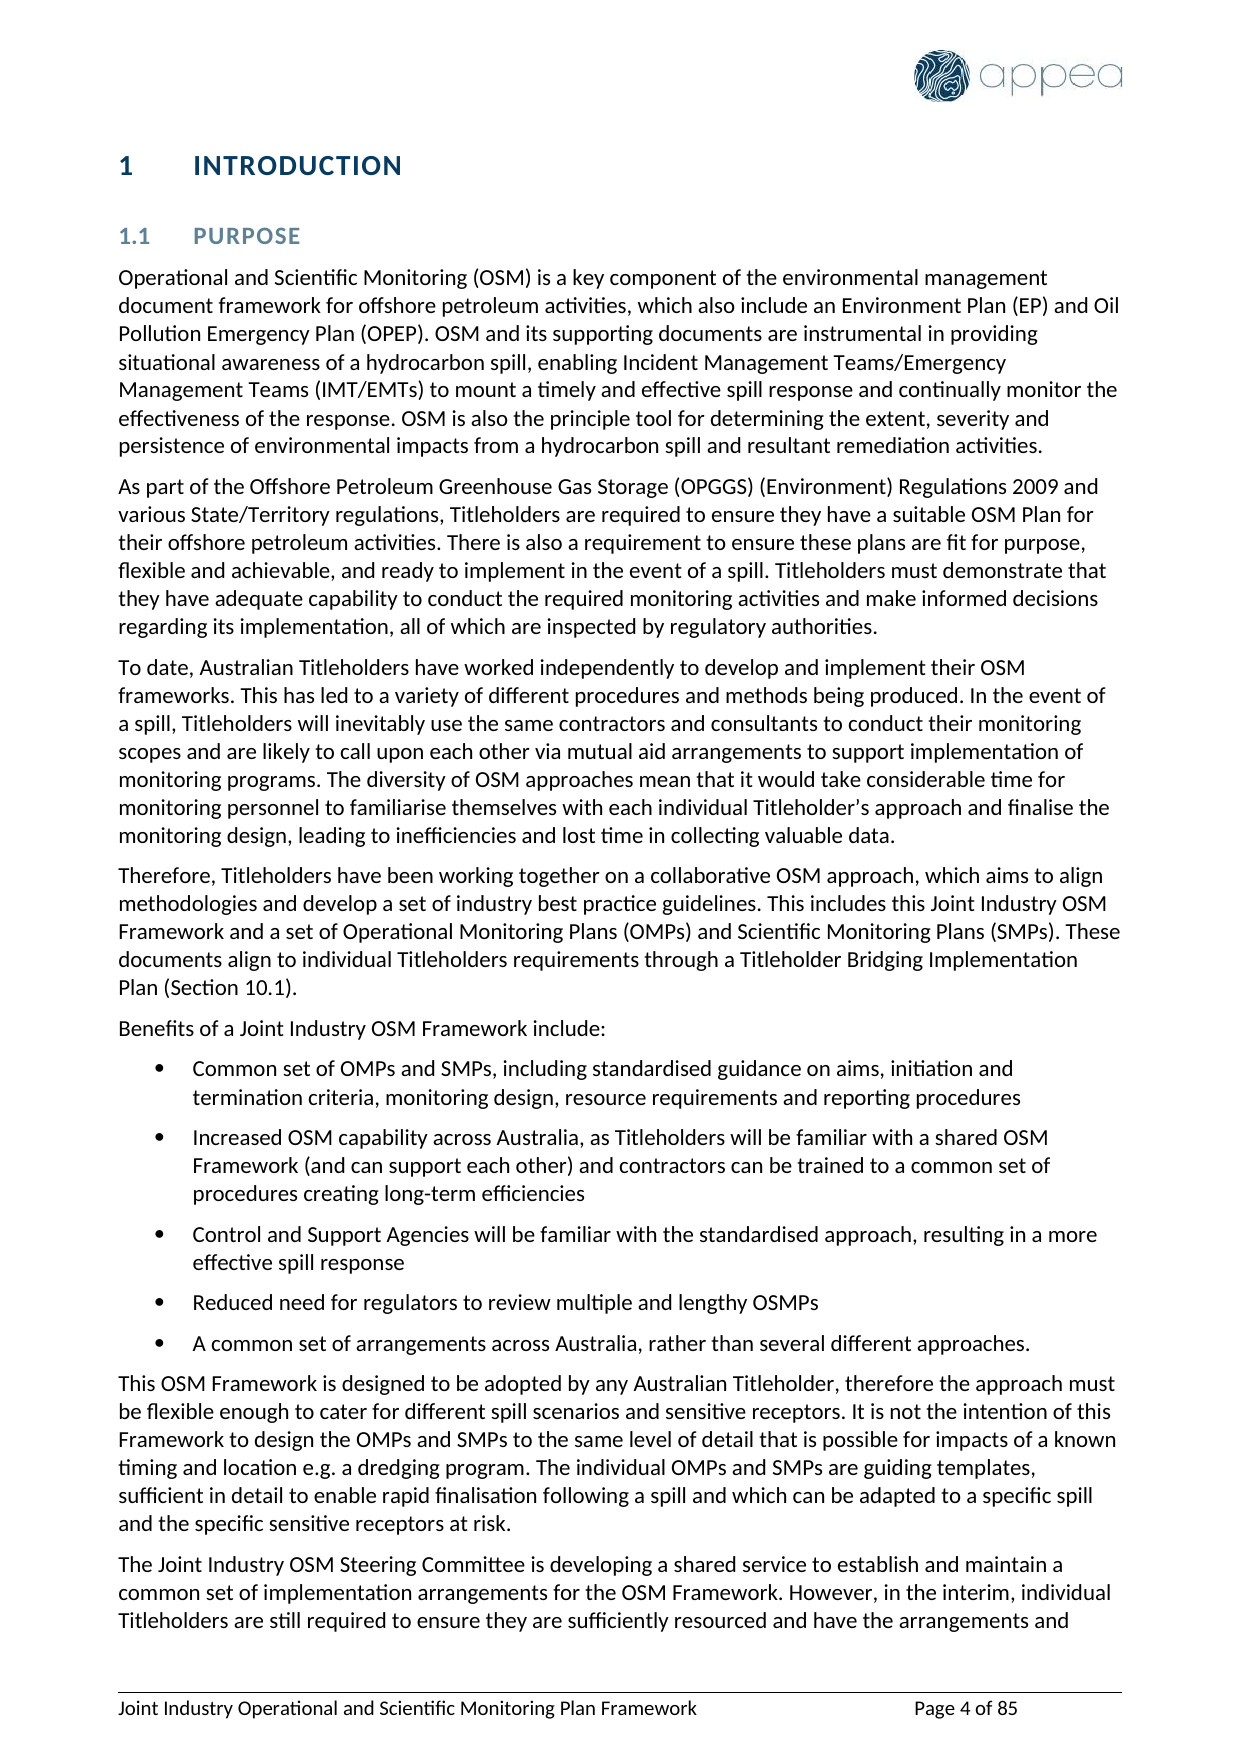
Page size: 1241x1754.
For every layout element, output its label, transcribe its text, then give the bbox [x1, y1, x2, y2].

text Operational and Scientific Monitoring (OSM) is a key component of the environmental management document framework for offshore petroleum activities, which also include an Environment Plan (EP) and Oil Pollution Emergency Plan (OPEP). OSM and its supporting documents are instrumental in providing situational awareness of a hydrocarbon spill, enabling Incident Management Teams/Emergency Management Teams (IMT/EMTs) to mount a timely and effective spill response and continually monitor the effectiveness of the response. OSM is also the principle tool for determining the extent, severity and persistence of environmental impacts from a hydrocarbon spill and resultant remediation activities. [118, 263, 1122, 460]
text Benefits of a Joint Industry OSM Framework include: [118, 1014, 1122, 1042]
list Control and Support Agencies will be familiar with the standardised approach, resulting in a more effective spill response [155, 1220, 1122, 1276]
list Reduced need for regulators to review multiple and lengthy OSMPs [155, 1288, 1122, 1316]
text To date, Australian Titleholders have worked independently to develop and implement their OSM frameworks. This has led to a variety of different procedures and methods being produced. In the event of a spill, Titleholders will inevitably use the same contractors and consultants to conduct their monitoring scopes and are likely to call upon each other via mutual aid arrangements to support implementation of monitoring programs. The diversity of OSM approaches mean that it would take considerable time for monitoring personnel to familiarise themselves with each individual Titleholder’s approach and finalise the monitoring design, leading to inefficiencies and lost time in collecting valuable data. [118, 653, 1122, 849]
subtitle Introduction [118, 147, 1122, 183]
text This OSM Framework is designed to be adopted by any Australian Titleholder, therefore the approach must be flexible enough to cater for different spill scenarios and sensitive receptors. It is not the intention of this Framework to design the OMPs and SMPs to the same level of detail that is possible for impacts of a known timing and location e.g. a dredging program. The individual OMPs and SMPs are guiding templates, sufficient in detail to enable rapid finalisation following a spill and which can be adapted to a specific spill and the specific sensitive receptors at risk. [118, 1369, 1122, 1537]
list Common set of OMPs and SMPs, including standardised guidance on aims, initiation and termination criteria, monitoring design, resource requirements and reporting procedures [155, 1054, 1122, 1111]
list Increased OSM capability across Australia, as Titleholders will be familiar with a shared OSM Framework (and can support each other) and contractors can be trained to a common set of procedures creating long-term efficiencies [155, 1123, 1122, 1207]
text As part of the Offshore Petroleum Greenhouse Gas Storage (OPGGS) (Environment) Regulations 2009 and various State/Territory regulations, Titleholders are required to ensure they have a suitable OSM Plan for their offshore petroleum activities. There is also a requirement to ensure these plans are fit for purpose, flexible and achievable, and ready to implement in the event of a spill. Titleholders must demonstrate that they have adequate capability to conduct the required monitoring activities and make informed decisions regarding its implementation, all of which are inspected by regulatory authorities. [118, 472, 1122, 640]
picture [914, 50, 1123, 102]
list A common set of arrangements across Australia, rather than several different approaches. [155, 1329, 1122, 1357]
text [118, 1550, 1122, 1634]
text Therefore, Titleholders have been working together on a collaborative OSM approach, which aims to align methodologies and develop a set of industry best practice guidelines. This includes this Joint Industry OSM Framework and a set of Operational Monitoring Plans (OMPs) and Scientific Monitoring Plans (SMPs). These documents align to individual Titleholders requirements through a Titleholder Bridging Implementation Plan (Section 10.1). [118, 861, 1122, 1002]
subtitle Purpose [118, 221, 1122, 251]
